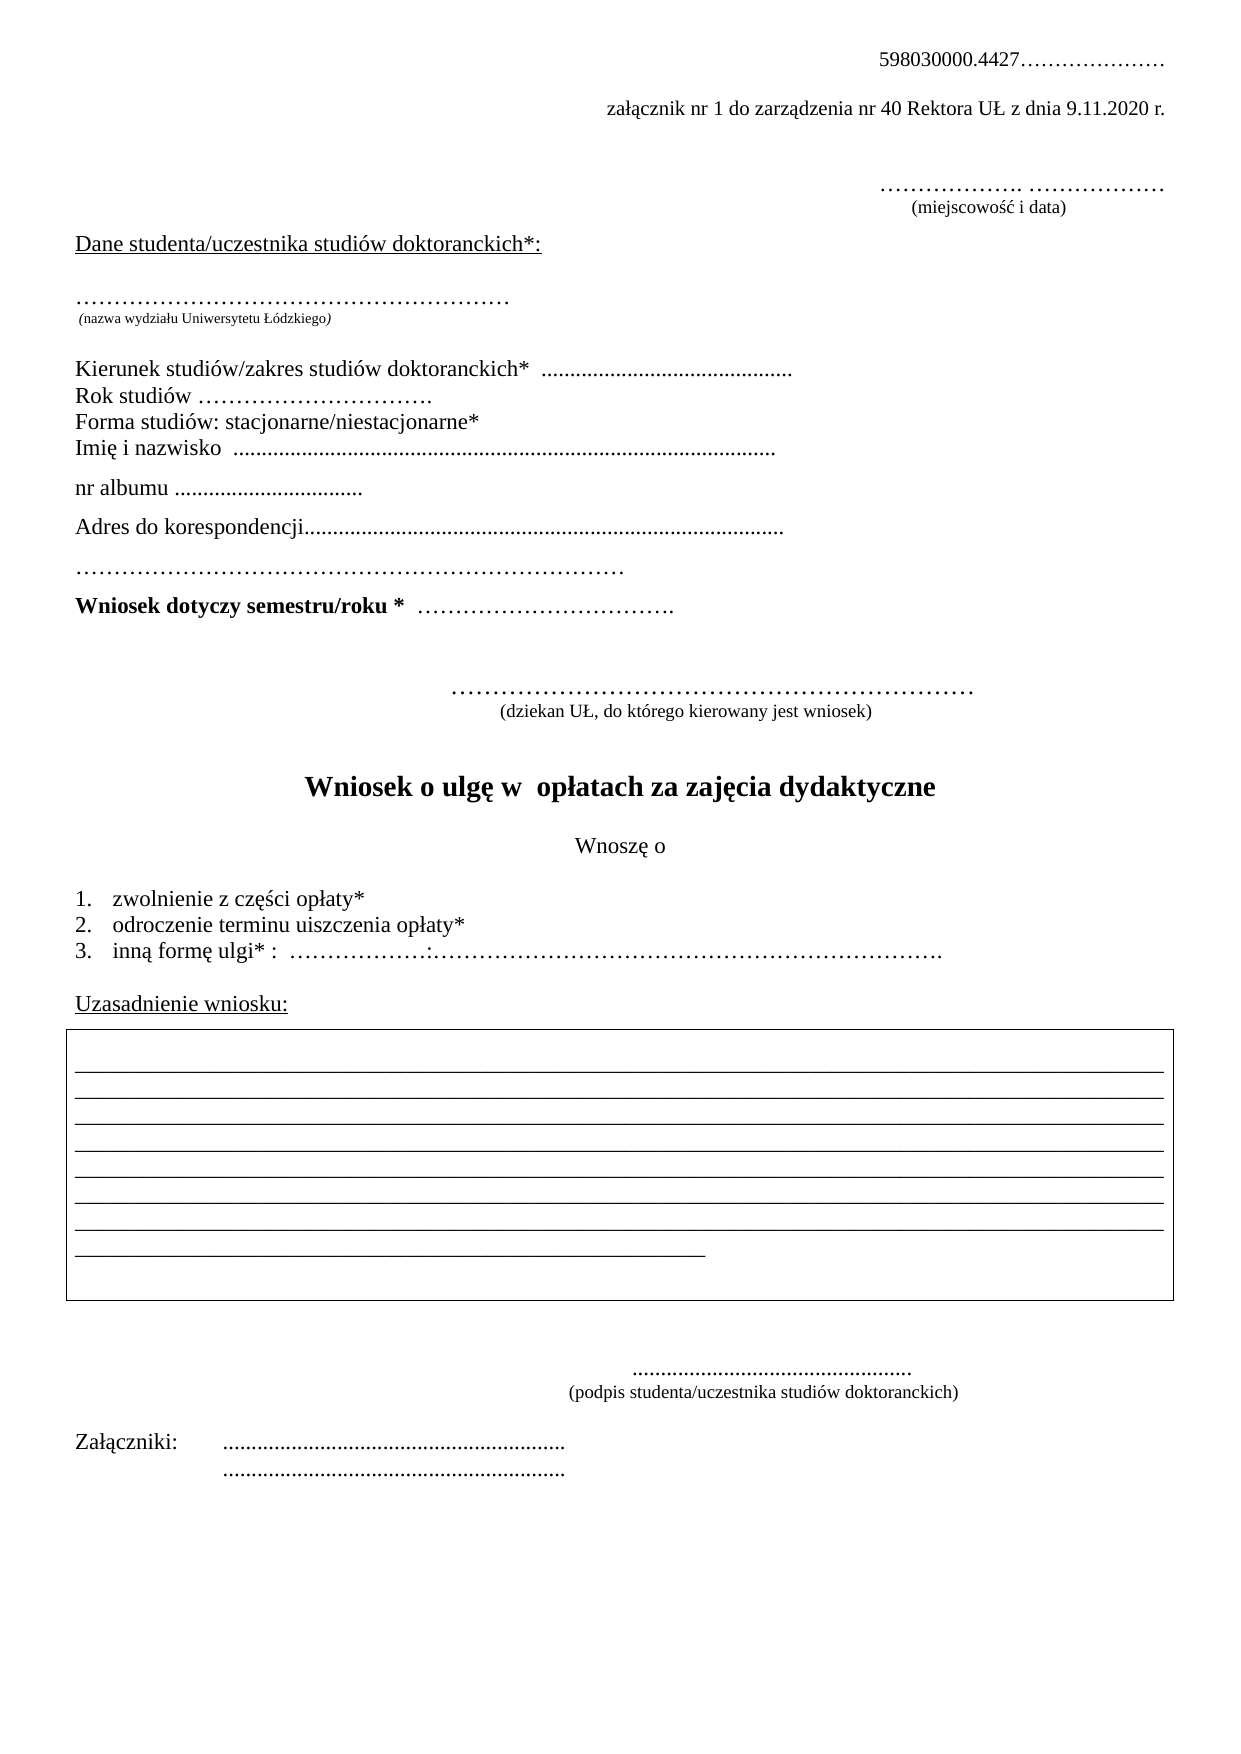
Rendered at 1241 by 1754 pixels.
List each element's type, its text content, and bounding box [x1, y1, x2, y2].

text (nazwa wydziału Uniwersytetu Łódzkiego) [75, 309, 1165, 326]
text (miejscowość i data) [739, 196, 1165, 218]
text Kierunek studiów/zakres studiów doktoranckich* ............................................ [75, 355, 1165, 382]
list zwolnienie z części opłaty* [75, 884, 1165, 911]
text Forma studiów: stacjonarne/niestacjonarne* [75, 408, 1165, 434]
text Załączniki: ............................................................ [75, 1428, 1165, 1455]
text ……………………………………………………………… [75, 553, 1165, 579]
text ………………. ……………… [75, 170, 1165, 196]
text Dane studenta/uczestnika studiów doktoranckich*: [75, 230, 1165, 257]
list inną formę ulgi* : ………………:…………………………………………………………. [75, 937, 1165, 964]
text nr albumu ................................. [75, 474, 1165, 500]
text (dziekan UŁ, do którego kierowany jest wniosek) [75, 700, 1165, 722]
text ………………………………………………… [75, 283, 1165, 309]
text Uzasadnienie wniosku: [75, 990, 1165, 1016]
text ............................................................ [75, 1455, 1165, 1481]
text Adres do korespondencji.................................................................................... [75, 513, 1165, 540]
text (podpis studenta/uczestnika studiów doktoranckich) [75, 1381, 1165, 1402]
text ________________________________________________________________________________________________________________________________________________________________________________________________________________________________________________________________________________________________________________________________________________________________________________________________________________________________________________________________________________________________________________________________________________________________________________________________________________________________________________________________________________________________________________________________________________ [67, 1030, 1173, 1259]
text Wnoszę o [75, 832, 1165, 858]
text Rok studiów …………………………. [75, 382, 1165, 408]
list odroczenie terminu uiszczenia opłaty* [75, 911, 1165, 937]
text załącznik nr 1 do zarządzenia nr 40 Rektora UŁ z dnia 9.11.2020 r. [75, 95, 1165, 119]
text ……………………………………………………… [75, 671, 1165, 700]
text ................................................. [444, 1354, 1165, 1381]
text Wniosek dotyczy semestru/roku * ……………………………. [75, 592, 1165, 619]
text Wniosek o ulgę w opłatach za zajęcia dydaktyczne [75, 769, 1165, 803]
text Imię i nazwisko ............................................................................................... [75, 434, 1165, 461]
text 598030000.4427………………… [146, 47, 1165, 71]
